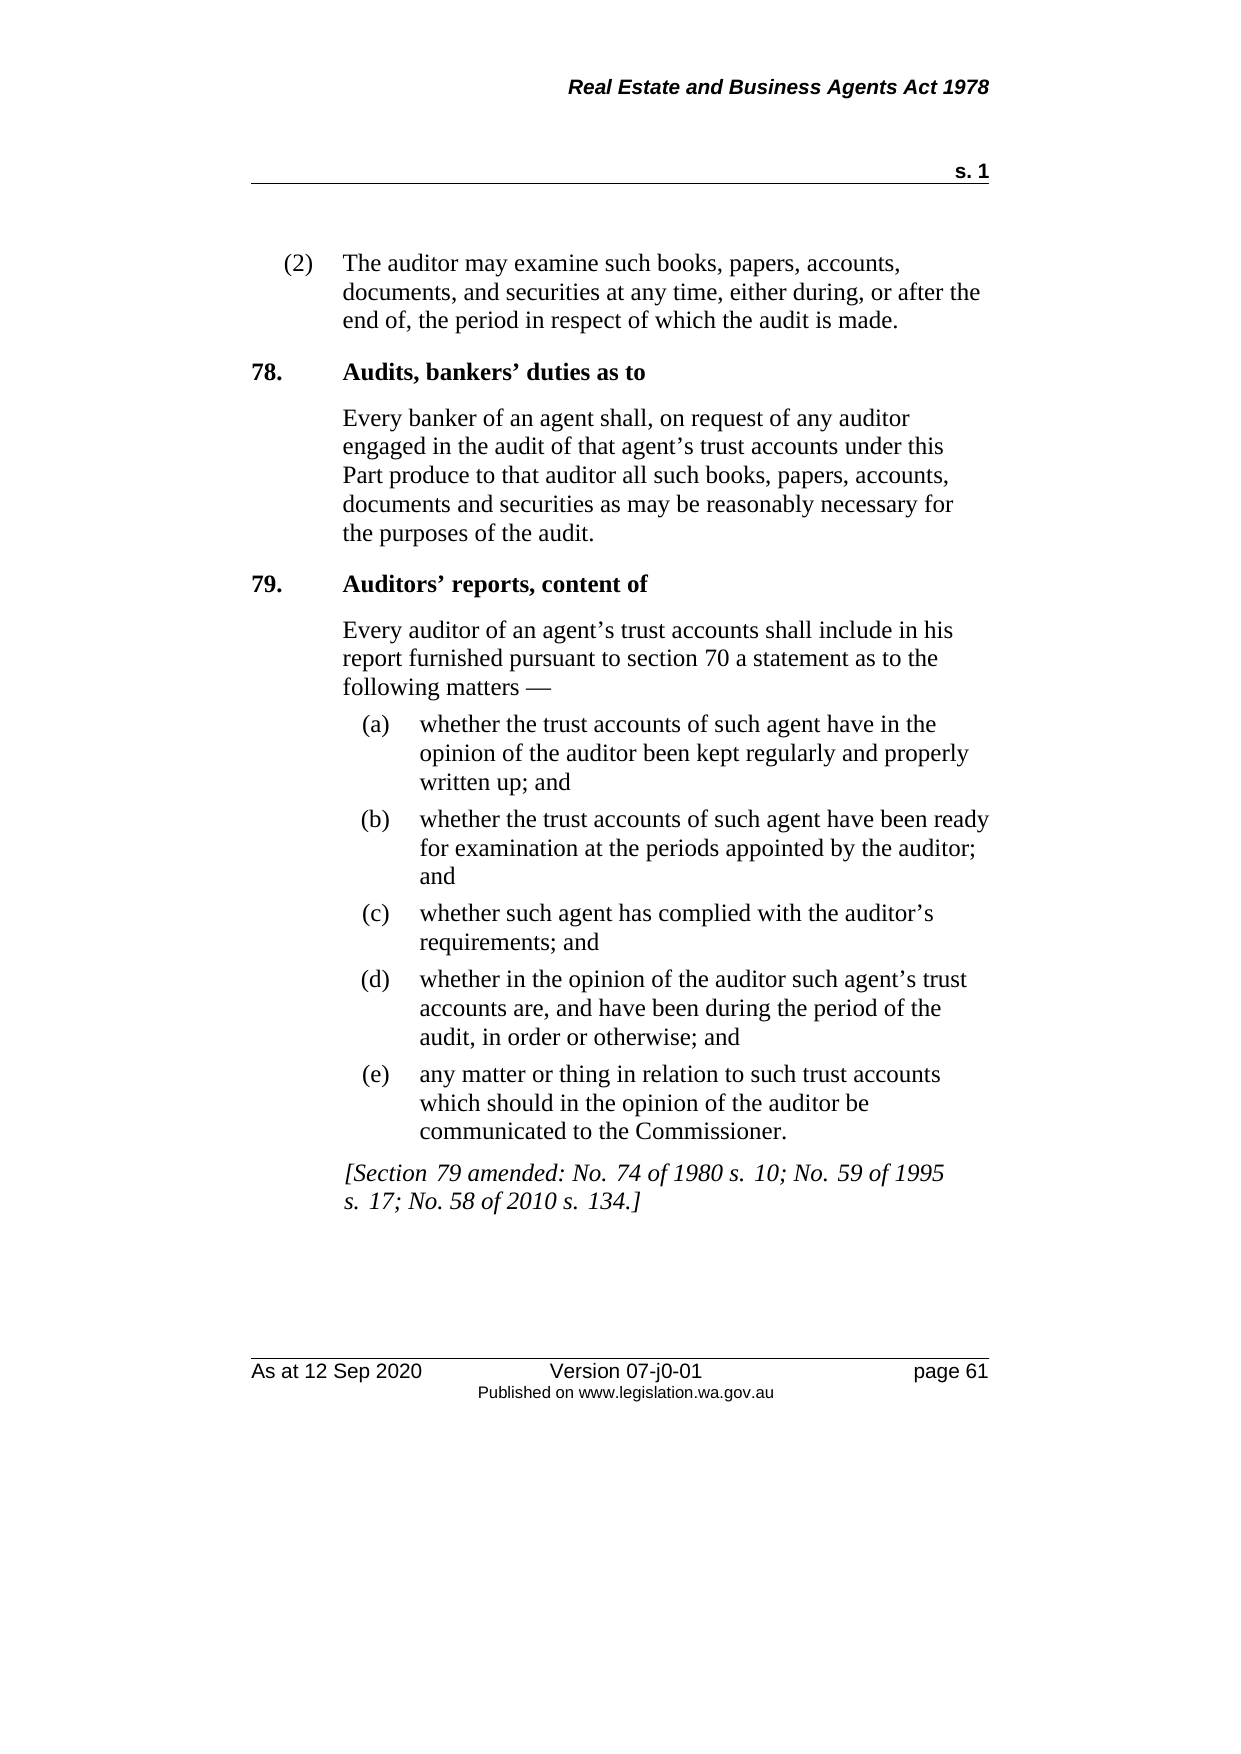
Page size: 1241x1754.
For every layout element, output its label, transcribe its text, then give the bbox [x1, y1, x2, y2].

text (a) whether the trust accounts of such agent have in the opinion of the auditor been kept regularly and properly written up; and [251, 709, 989, 796]
text (c) whether such agent has complied with the auditor’s requirements; and [251, 898, 989, 956]
text (d) whether in the opinion of the auditor such agent’s trust accounts are, and have been during the period of the audit, in order or otherwise; and [251, 964, 989, 1051]
text [Section 79 amended: No. 74 of 1980 s. 10; No. 59 of 1995 s. 17; No. 58 of 2010 s. 134.] [251, 1158, 989, 1215]
subtitle 79. Auditors’ reports, content of [251, 569, 989, 598]
subtitle 78. Audits, bankers’ duties as to [251, 357, 989, 386]
text Every banker of an agent shall, on request of any auditor engaged in the audit of that agent’s trust accounts under this Part produce to that auditor all such books, papers, accounts, documents and securities as may be reasonably necessary for the purposes of the audit. [251, 403, 989, 546]
text (b) whether the trust accounts of such agent have been ready for examination at the periods appointed by the auditor; and [251, 804, 989, 890]
text Every auditor of an agent’s trust accounts shall include in his report furnished pursuant to section 70 a statement as to the following matters — [251, 615, 989, 701]
text (e) any matter or thing in relation to such trust accounts which should in the opinion of the auditor be communicated to the Commissioner. [251, 1059, 989, 1145]
text (2) The auditor may examine such books, papers, accounts, documents, and securities at any time, either during, or after the end of, the period in respect of which the audit is made. [251, 248, 989, 334]
